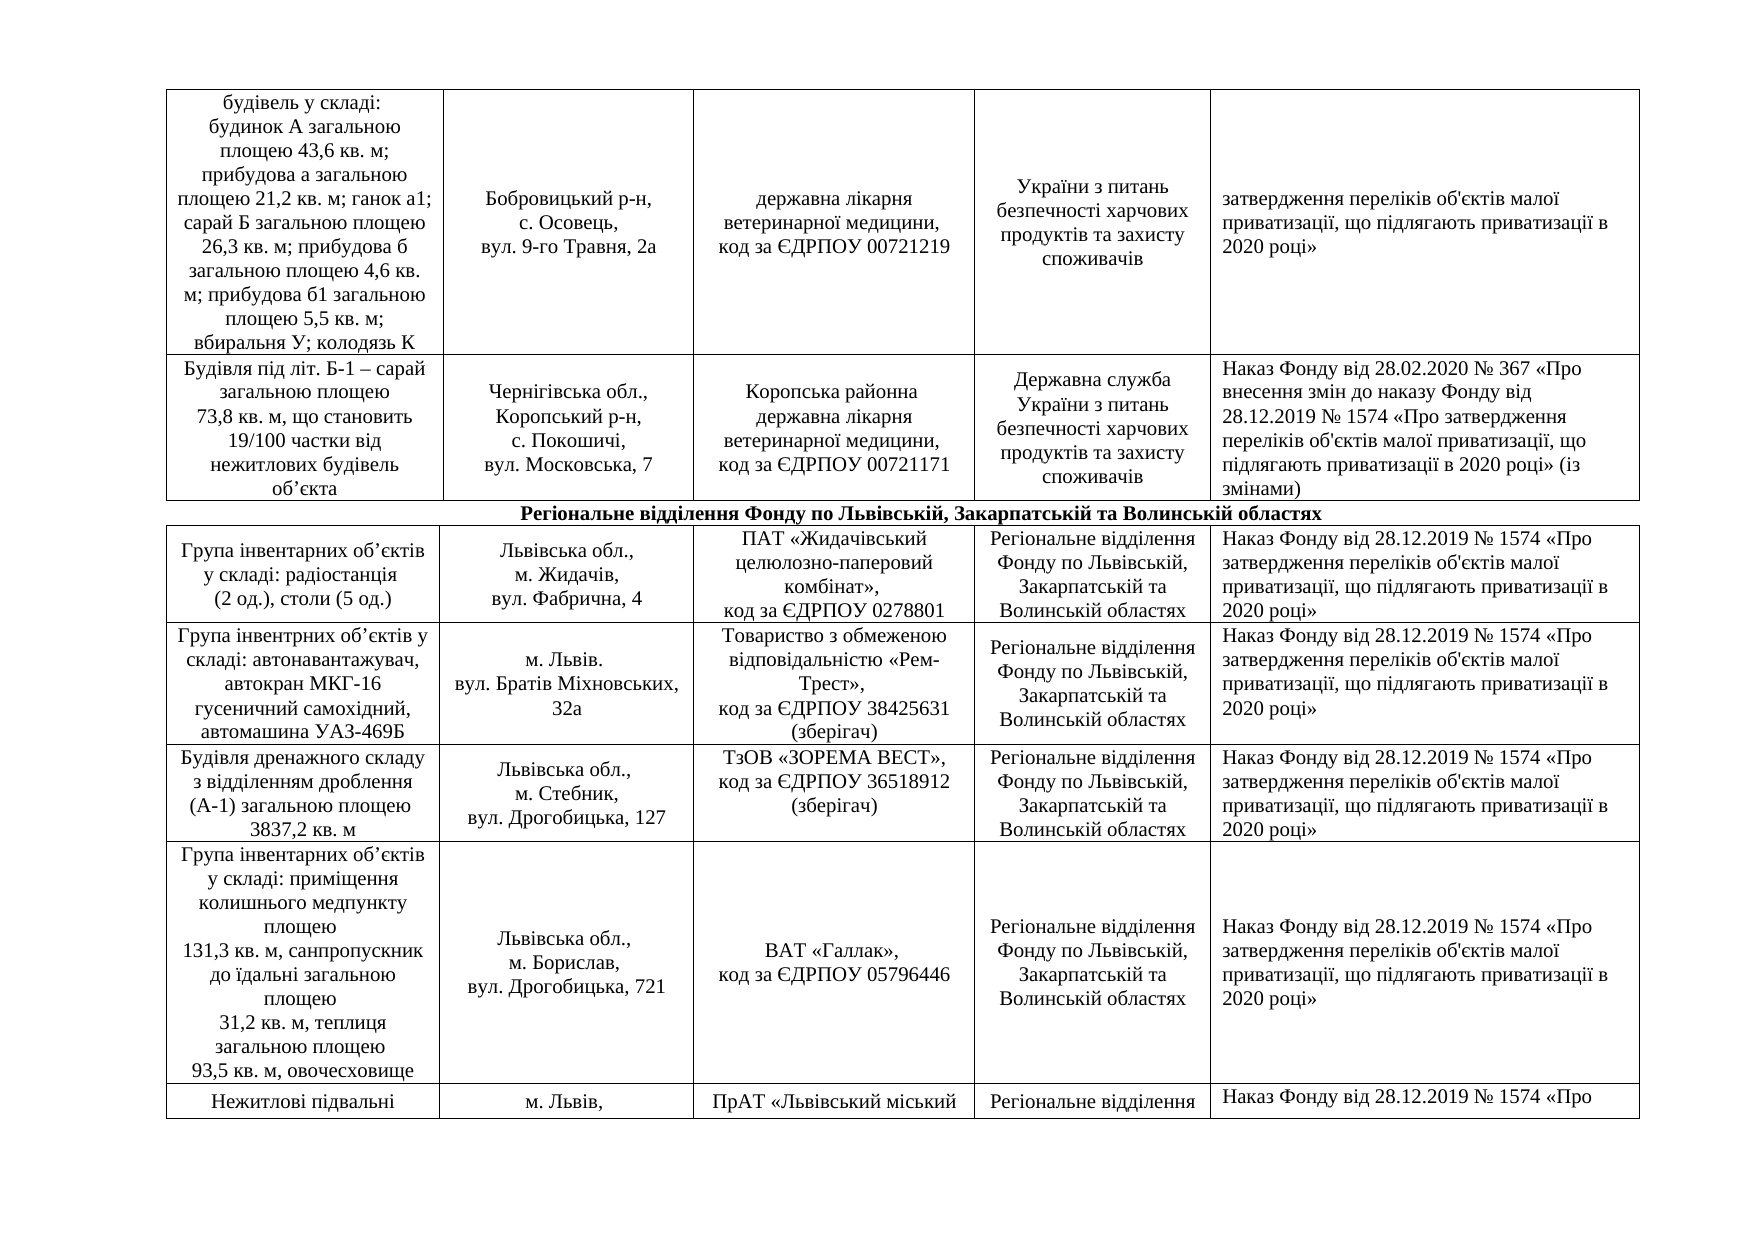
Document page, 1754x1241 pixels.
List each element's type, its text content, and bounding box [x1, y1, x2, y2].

table_cell Регіональне відділення Фонду по Львівській, Закарпатській та Волинській областях [975, 623, 1210, 743]
table_cell Чернігівська обл., Коропський р-н, с. Покошичі, вул. Московська, 7 [444, 355, 693, 500]
table_cell Група інвентрних об’єктів у складі: автонавантажувач, автокран МКГ-16 гусеничний самохідний, автомашина УАЗ-469Б [167, 623, 439, 743]
table_header ПАТ «Жидачівський целюлозно-паперовий комбінат», код за ЄДРПОУ 0278801 [694, 526, 974, 622]
table_cell Коропська районна державна лікарня ветеринарної медицини, код за ЄДРПОУ 00721171 [694, 355, 974, 500]
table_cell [975, 1084, 1210, 1118]
table_header Група інвентарних об’єктів у складі: радіостанція (2 од.), столи (5 од.) [167, 526, 439, 622]
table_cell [694, 1084, 974, 1118]
table_cell м. Львів. вул. Братів Міхновських, 32а [440, 623, 693, 743]
table_cell Львівська обл., м. Борислав, вул. Дрогобицька, 721 [440, 842, 693, 1082]
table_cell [440, 1084, 693, 1118]
table_cell Львівська обл., м. Стебник, вул. Дрогобицька, 127 [440, 745, 693, 841]
table_cell Наказ Фонду від 28.12.2019 № 1574 «Про затвердження переліків об'єктів малої приватизації, що підлягають приватизації в 2020 році» [1211, 842, 1639, 1082]
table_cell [1211, 1084, 1639, 1118]
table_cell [167, 90, 443, 354]
table_cell Товариство з обмеженою відповідальністю «Рем-Трест», код за ЄДРПОУ 38425631 (зберігач) [694, 623, 974, 743]
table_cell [167, 1084, 439, 1118]
table_cell Наказ Фонду від 28.12.2019 № 1574 «Про затвердження переліків об'єктів малої приватизації, що підлягають приватизації в 2020 році» [1211, 623, 1639, 743]
text Регіональне відділення Фонду по Львівській, Закарпатській та Волинській областях [177, 501, 1665, 525]
table_header Регіональне відділення Фонду по Львівській, Закарпатській та Волинській областях [975, 526, 1210, 622]
table_cell Регіональне відділення Фонду по Львівській, Закарпатській та Волинській областях [975, 842, 1210, 1082]
table_cell Наказ Фонду від 28.12.2019 № 1574 «Про затвердження переліків об'єктів малої приватизації, що підлягають приватизації в 2020 році» [1211, 745, 1639, 841]
table_cell Будівля дренажного складу з відділенням дроблення (А-1) загальною площею 3837,2 кв. м [167, 745, 439, 841]
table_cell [975, 90, 1210, 354]
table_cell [694, 90, 974, 354]
table_cell ВАТ «Галлак», код за ЄДРПОУ 05796446 [694, 842, 974, 1082]
table_cell Регіональне відділення Фонду по Львівській, Закарпатській та Волинській областях [975, 745, 1210, 841]
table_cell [444, 90, 693, 354]
table_cell Державна служба України з питань безпечності харчових продуктів та захисту споживачів [975, 355, 1210, 500]
table_cell ТзОВ «ЗОРЕМА ВЕСТ», код за ЄДРПОУ 36518912 (зберігач) [694, 745, 974, 841]
table_header Львівська обл., м. Жидачів, вул. Фабрична, 4 [440, 526, 693, 622]
table_header Наказ Фонду від 28.12.2019 № 1574 «Про затвердження переліків об'єктів малої приватизації, що підлягають приватизації в 2020 році» [1211, 526, 1639, 622]
table_cell Група інвентарних об’єктів у складі: приміщення колишнього медпункту площею 131,3 кв. м, санпропускник до їдальні загальною площею 31,2 кв. м, теплиця загальною площею 93,5 кв. м, овочесховище [167, 842, 439, 1082]
table_cell Наказ Фонду від 28.02.2020 № 367 «Про внесення змін до наказу Фонду від 28.12.2019 № 1574 «Про затвердження переліків об'єктів малої приватизації, що підлягають приватизації в 2020 році» (із змінами) [1211, 355, 1639, 500]
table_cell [1211, 90, 1639, 354]
table_cell Будівля під літ. Б-1 – сарай загальною площею , що становить 19/100 частки від нежитлових будівель об’єкта [167, 355, 443, 500]
